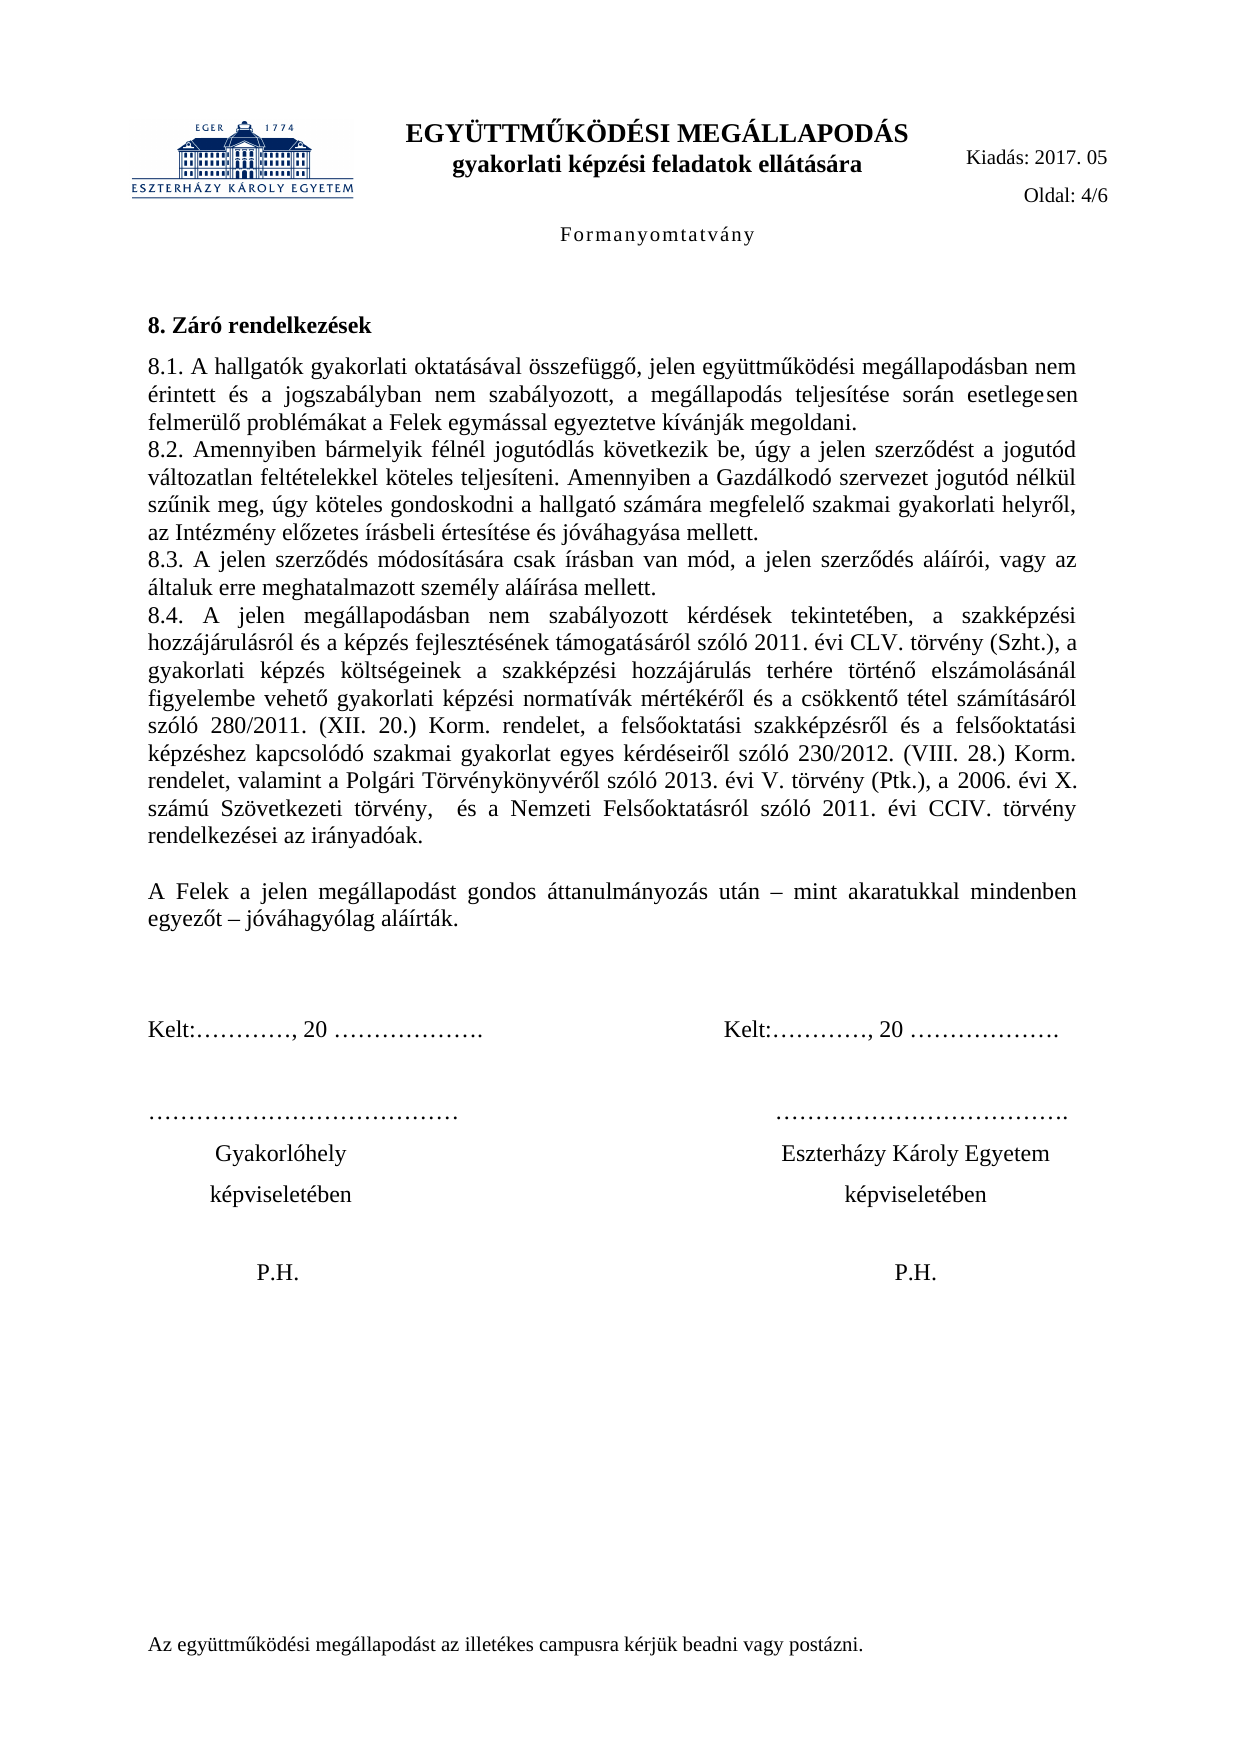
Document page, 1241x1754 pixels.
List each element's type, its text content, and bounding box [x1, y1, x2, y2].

text P.H. P.H. [148, 1257, 1078, 1285]
text 8.1. A hallgatók gyakorlati oktatásával összefüggő, jelen együttműködési megállapodásban nem érintett és a jogszabályban nem szabályozott, a megállapodás teljesítése során esetlegesen felmerülő problémákat a Felek egymással egyeztetve kívánják megoldani. [148, 352, 1078, 435]
text A Felek a jelen megállapodást gondos áttanulmányozás után – mint akaratukkal mindenben egyezőt – jóváhagyólag aláírták. [148, 877, 1078, 932]
picture [129, 119, 355, 200]
text Gyakorlóhely Eszterházy Károly Egyetem [148, 1139, 1078, 1166]
text képviseletében képviseletében [148, 1180, 1078, 1208]
text ………………………………… ………………………………. [148, 1097, 1078, 1125]
text 8. Záró rendelkezések [148, 311, 1078, 338]
text 8.2. Amennyiben bármelyik félnél jogutódlás következik be, úgy a jelen szerződést a jogutód változatlan feltételekkel köteles teljesíteni. Amennyiben a Gazdálkodó szervezet jogutód nélkül szűnik meg, úgy köteles gondoskodni a hallgató számára megfelelő szakmai gyakorlati helyről, az Intézmény előzetes írásbeli értesítése és jóváhagyása mellett. [148, 435, 1078, 546]
text 8.3. A jelen szerződés módosítására csak írásban van mód, a jelen szerződés aláírói, vagy az általuk erre meghatalmazott személy aláírása mellett. [148, 546, 1078, 601]
text Kelt:…………, 20 ………………. Kelt:…………, 20 ………………. [148, 1015, 1078, 1042]
text 8.4. A jelen megállapodásban nem szabályozott kérdések tekintetében, a szakképzési hozzájárulásról és a képzés fejlesztésének támogatásáról szóló 2011. évi CLV. törvény (Szht.), a gyakorlati képzés költségeinek a szakképzési hozzájárulás terhére történő elszámolásánál figyelembe vehető gyakorlati képzési normatívák mértékéről és a csökkentő tétel számításáról szóló 280/2011. (XII. 20.) Korm. rendelet, a felsőoktatási szakképzésről és a felsőoktatási képzéshez kapcsolódó szakmai gyakorlat egyes kérdéseiről szóló 230/2012. (VIII. 28.) Korm. rendelet, valamint a Polgári Törvénykönyvéről szóló 2013. évi V. törvény (Ptk.), a 2006. évi X. számú Szövetkezeti törvény, és a Nemzeti Felsőoktatásról szóló 2011. évi CCIV. törvény rendelkezései az irányadóak. [148, 601, 1078, 849]
